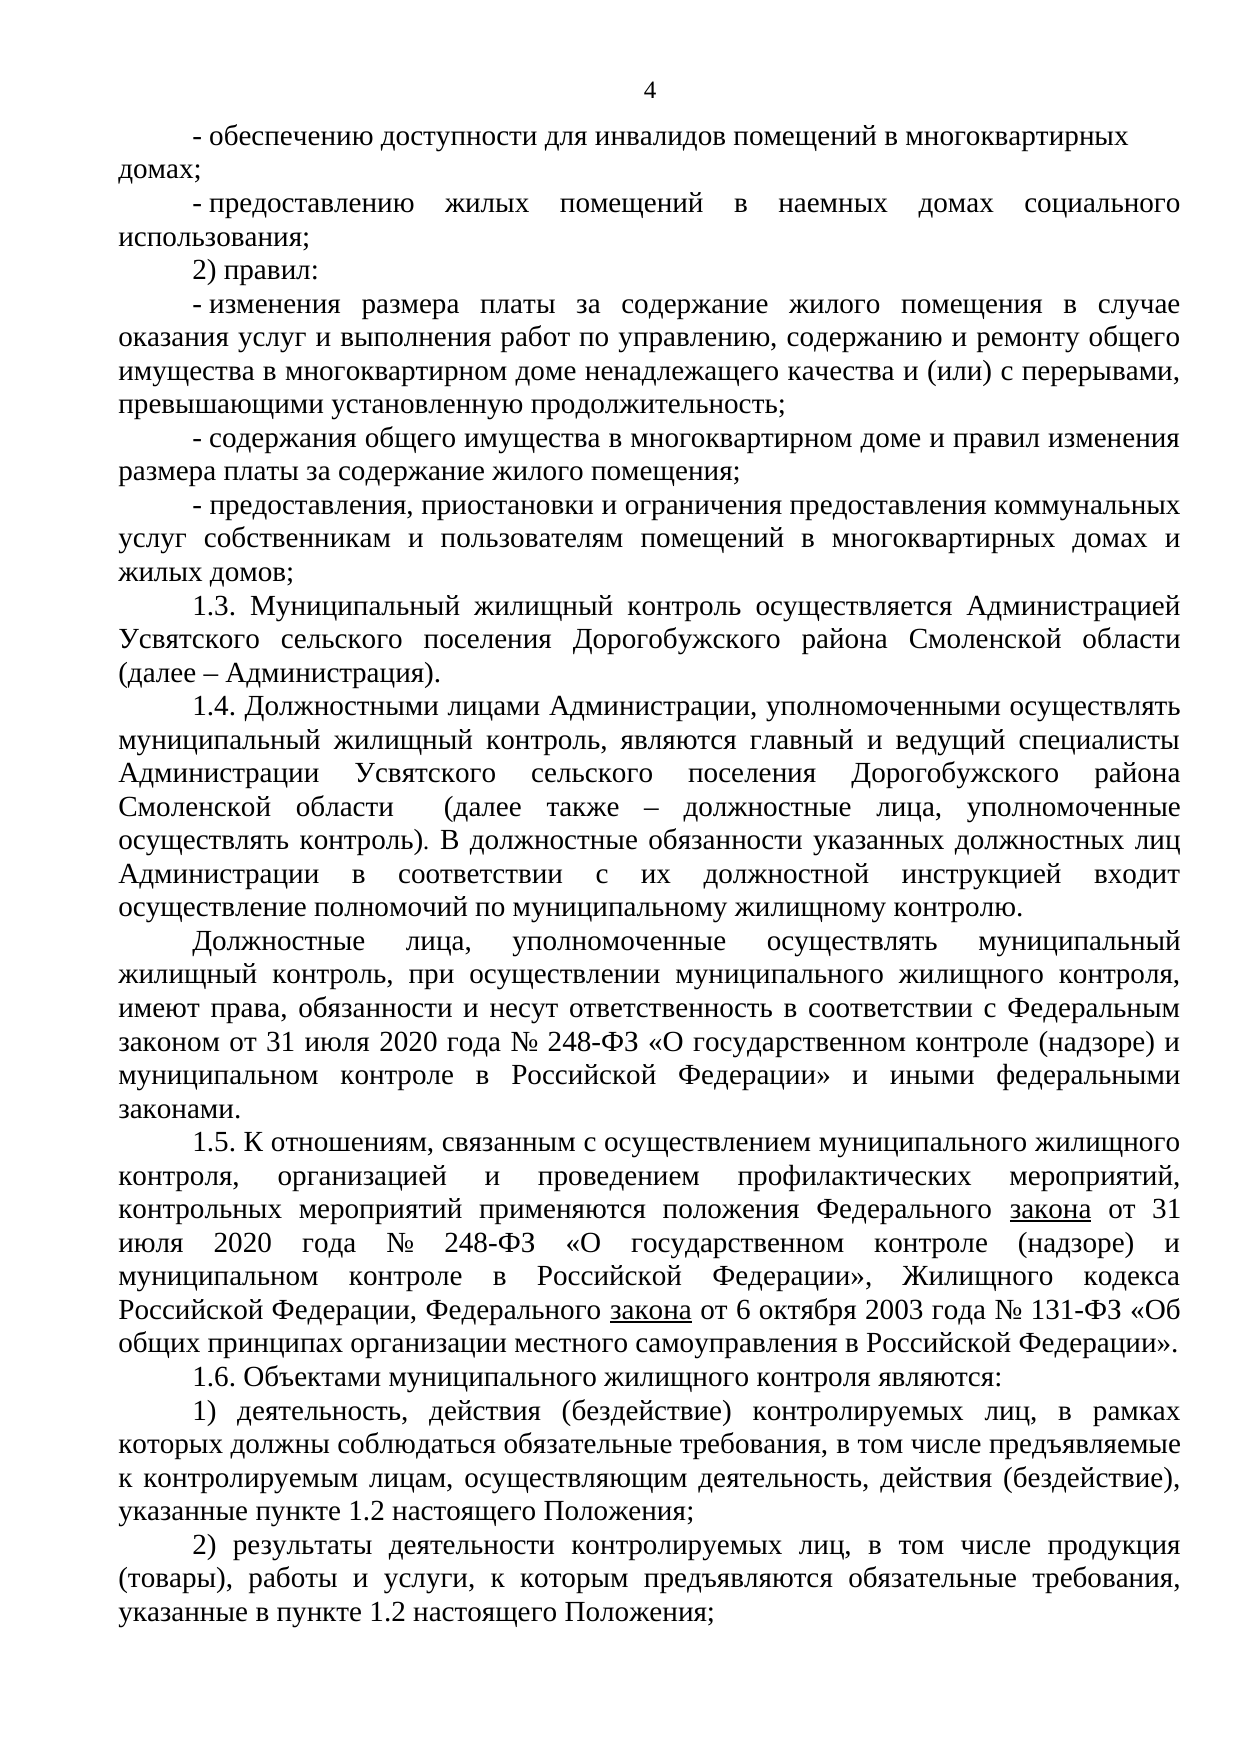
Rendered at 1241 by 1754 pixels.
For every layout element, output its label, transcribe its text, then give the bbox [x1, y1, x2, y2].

text 2) правил: [118, 252, 1181, 286]
text 1.6. Объектами муниципального жилищного контроля являются: [118, 1359, 1181, 1393]
text Должностные лица, уполномоченные осуществлять муниципальный жилищный контроль, при осуществлении муниципального жилищного контроля, имеют права, обязанности и несут ответственность в соответствии с Федеральным законом от 31 июля 2020 года № 248-ФЗ «О государственном контроле (надзоре) и муниципальном контроле в Российской Федерации» и иными федеральными законами. [118, 923, 1181, 1124]
text - предоставлению жилых помещений в наемных домах социального использования; [118, 185, 1181, 252]
text 1) деятельность, действия (бездействие) контролируемых лиц, в рамках которых должны соблюдаться обязательные требования, в том числе предъявляемые к контролируемым лицам, осуществляющим деятельность, действия (бездействие), указанные пункте 1.2 настоящего Положения; [118, 1393, 1181, 1527]
text - обеспечению доступности для инвалидов помещений в многоквартирных домах; [118, 118, 1181, 185]
text 2) результаты деятельности контролируемых лиц, в том числе продукция (товары), работы и услуги, к которым предъявляются обязательные требования, указанные в пункте 1.2 настоящего Положения; [118, 1527, 1181, 1627]
text 1.4. Должностными лицами Администрации, уполномоченными осуществлять муниципальный жилищный контроль, являются главный и ведущий специалисты Администрации Усвятского сельского поселения Дорогобужского района Смоленской области (далее также – должностные лица, уполномоченные осуществлять контроль). В должностные обязанности указанных должностных лиц Администрации в соответствии с их должностной инструкцией входит осуществление полномочий по муниципальному жилищному контролю. [118, 688, 1181, 923]
text - содержания общего имущества в многоквартирном доме и правил изменения размера платы за содержание жилого помещения; [118, 420, 1181, 487]
text - предоставления, приостановки и ограничения предоставления коммунальных услуг собственникам и пользователям помещений в многоквартирных домах и жилых домов; [118, 487, 1181, 588]
text 1.5. К отношениям, связанным с осуществлением муниципального жилищного контроля, организацией и проведением профилактических мероприятий, контрольных мероприятий применяются положения Федерального закона от 31 июля 2020 года № 248-ФЗ «О государственном контроле (надзоре) и муниципальном контроле в Российской Федерации», Жилищного кодекса Российской Федерации, Федерального закона от 6 октября 2003 года № 131-ФЗ «Об общих принципах организации местного самоуправления в Российской Федерации». [118, 1124, 1181, 1359]
text 1.3. Муниципальный жилищный контроль осуществляется Администрацией Усвятского сельского поселения Дорогобужского района Смоленской области (далее – Администрация). [118, 588, 1181, 688]
text - изменения размера платы за содержание жилого помещения в случае оказания услуг и выполнения работ по управлению, содержанию и ремонту общего имущества в многоквартирном доме ненадлежащего качества и (или) с перерывами, превышающими установленную продолжительность; [118, 286, 1181, 420]
